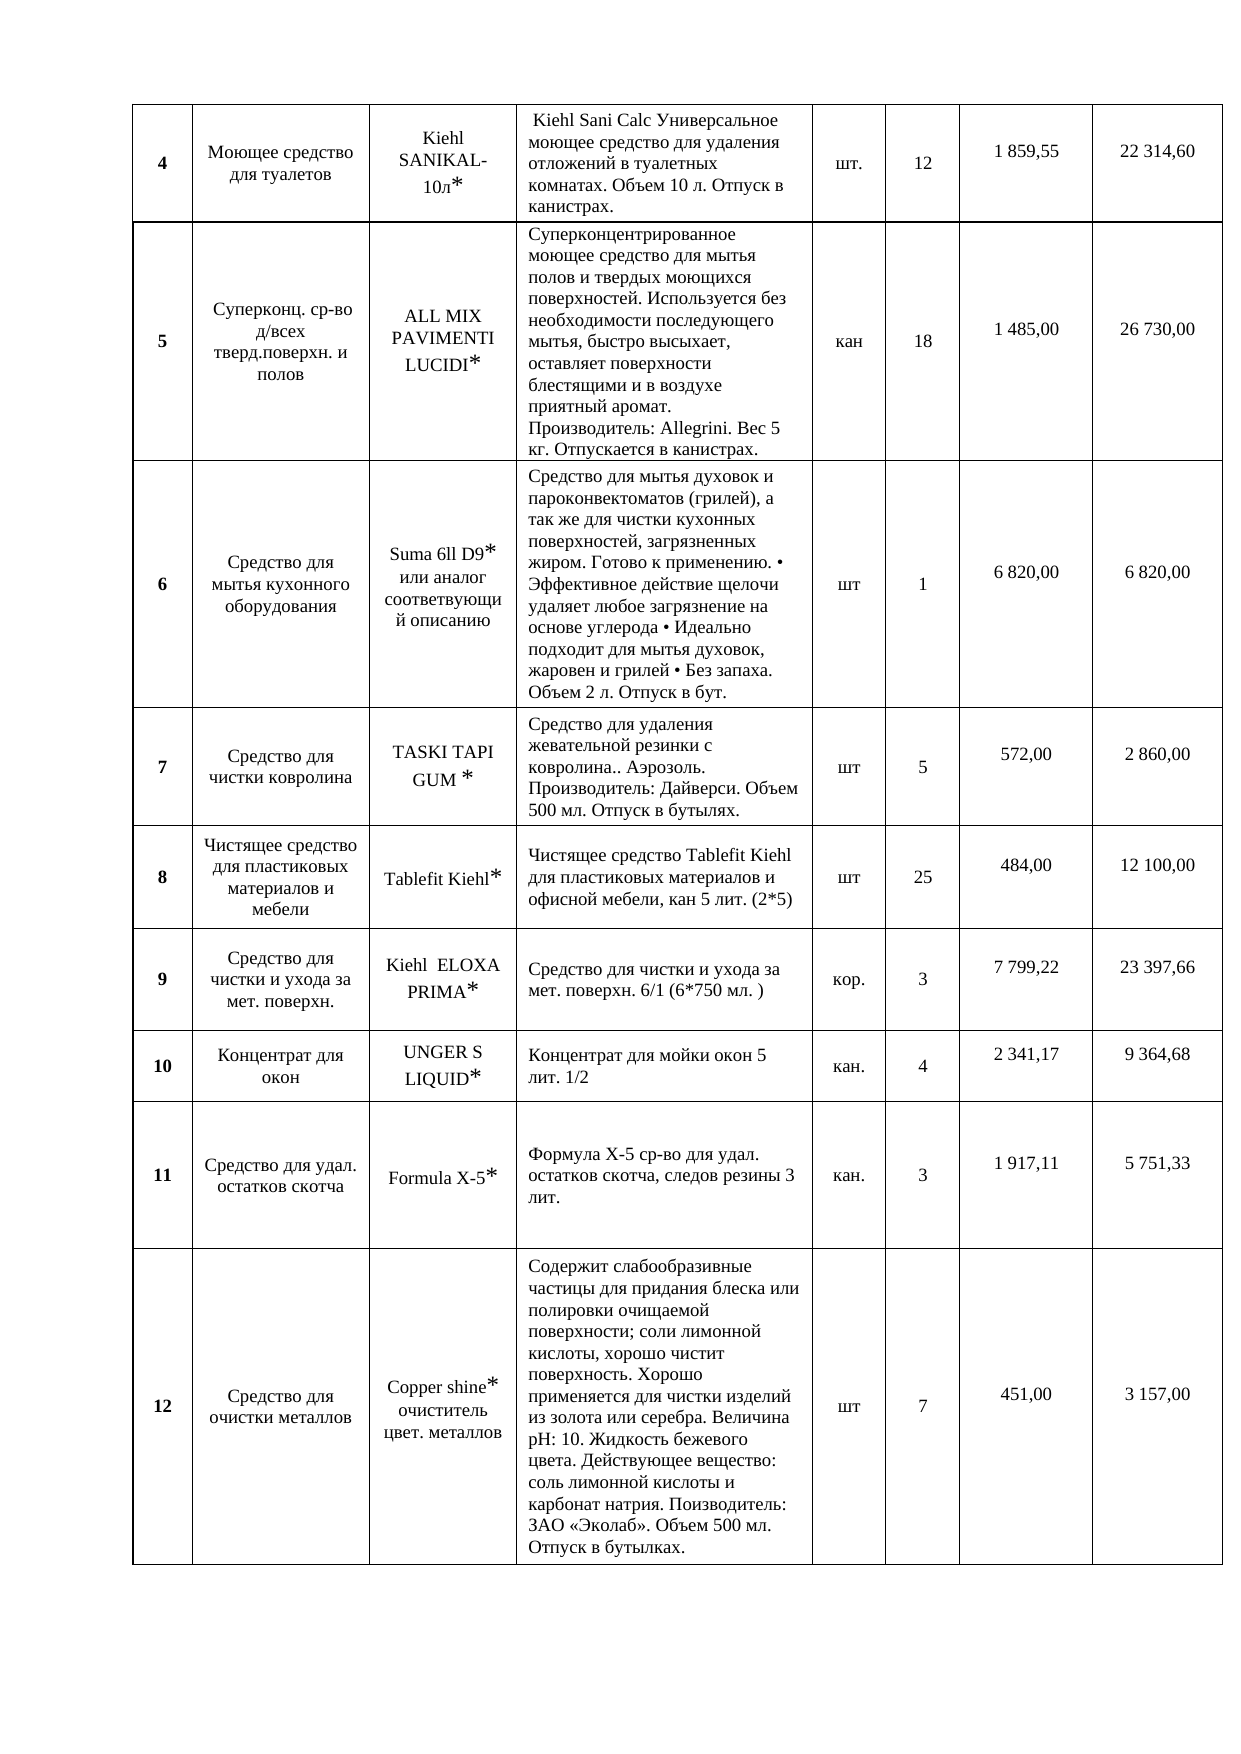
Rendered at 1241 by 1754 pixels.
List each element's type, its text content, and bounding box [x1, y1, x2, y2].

table_cell шт. [813, 105, 885, 221]
table_cell 8 [134, 826, 192, 927]
table_cell кан [813, 223, 885, 460]
table_cell 5 751,33 [1093, 1102, 1222, 1248]
table_cell Copper shine* очиститель цвет. металлов [370, 1249, 516, 1563]
table_cell 4 [133, 105, 192, 221]
table_cell 1 859,55 [960, 105, 1092, 221]
table_cell Чистящее средство для пластиковых материалов и мебели [193, 826, 369, 927]
table_cell шт [813, 461, 885, 707]
table_cell шт [813, 826, 885, 927]
table_cell Суперконцентрированное моющее средство для мытья полов и твердых моющихся поверхностей. Используется без необходимости последующего мытья, быстро высыхает, оставляет поверхности блестящими и в воздухе приятный аромат. Производитель: Allegrini. Вес 5 кг. Отпускается в канистрах. [517, 223, 812, 460]
table_cell шт [813, 1249, 885, 1563]
table_cell Средство для удал. остатков скотча [193, 1102, 369, 1248]
table_cell 4 [886, 1031, 959, 1101]
table_cell 6 820,00 [960, 461, 1092, 707]
table_cell 572,00 [960, 708, 1092, 825]
table_cell 7 [134, 708, 192, 825]
table_cell 25 [886, 826, 959, 927]
table_cell Kiehl Sani Calc Универсальное моющее средство для удаления отложений в туалетных комнатах. Объем 10 л. Отпуск в канистрах. [517, 105, 812, 221]
table_cell 6 [134, 461, 192, 707]
table_cell Formula X-5* [370, 1102, 516, 1248]
table_cell Концентрат для мойки окон 5 лит. 1/2 [517, 1031, 812, 1101]
table_cell Средство для мытья духовок и пароконвектоматов (грилей), а так же для чистки кухонных поверхностей, загрязненных жиром. Готово к применению. • Эффективное действие щелочи удаляет любое загрязнение на основе углерода • Идеально подходит для мытья духовок, жаровен и грилей • Без запаха. Объем 2 л. Отпуск в бут. [517, 461, 812, 707]
table_cell TASKI TAPI GUM * [370, 708, 516, 825]
table_cell 22 314,60 [1093, 105, 1222, 221]
table_cell 484,00 [960, 826, 1092, 927]
table_cell 2 341,17 [960, 1031, 1092, 1101]
table_cell Средство для чистки и ухода за мет. поверхн. 6/1 (6*750 мл. ) [517, 929, 812, 1029]
table_cell кан. [813, 1031, 885, 1101]
table_cell 12 [886, 105, 959, 221]
table_cell 12 [134, 1249, 192, 1563]
table_cell 5 [134, 223, 192, 460]
table_cell UNGER S LIQUID* [370, 1031, 516, 1101]
table_cell 11 [134, 1102, 192, 1248]
table_cell Формула Х-5 ср-во для удал. остатков скотча, следов резины 3 лит. [517, 1102, 812, 1248]
table_cell 1 [886, 461, 959, 707]
table_cell 2 860,00 [1093, 708, 1222, 825]
table_cell шт [813, 708, 885, 825]
table_cell 3 [886, 929, 959, 1029]
table_cell Kiehl SANIKAL-10л* [370, 105, 516, 221]
table_cell Содержит слабообразивные частицы для придания блеска или полировки очищаемой поверхности; соли лимонной кислоты, хорошо чистит поверхность. Хорошо применяется для чистки изделий из золота или серебра. Величина рН: 10. Жидкость бежевого цвета. Действующее вещество: соль лимонной кислоты и карбонат натрия. Поизводитель: ЗАО «Эколаб». Объем 500 мл. Отпуск в бутылках. [517, 1249, 812, 1563]
table_cell 9 [134, 929, 192, 1029]
table_cell 3 [886, 1102, 959, 1248]
table_cell 12 100,00 [1093, 826, 1222, 927]
table_cell 26 730,00 [1093, 223, 1222, 460]
table_cell 6 820,00 [1093, 461, 1222, 707]
table_cell кор. [813, 929, 885, 1029]
table_cell Средство для чистки ковролина [193, 708, 369, 825]
table_cell 10 [134, 1031, 192, 1101]
table_cell Средство для мытья кухонного оборудования [193, 461, 369, 707]
table_cell ALL MIX PAVIMENTI LUCIDI* [370, 223, 516, 460]
table_cell Tablefit Kiehl* [370, 826, 516, 927]
table_cell 5 [886, 708, 959, 825]
table_cell 1 917,11 [960, 1102, 1092, 1248]
table_cell Концентрат для окон [193, 1031, 369, 1101]
table_cell кан. [813, 1102, 885, 1248]
table_cell 9 364,68 [1093, 1031, 1222, 1101]
table_cell 7 [886, 1249, 959, 1563]
table_cell Суперконц. ср-во д/всех тверд.поверхн. и полов [193, 223, 369, 460]
table_cell 1 485,00 [960, 223, 1092, 460]
table_cell Suma 6ll D9* или аналог соответвующий описанию [370, 461, 516, 707]
table_cell Средство для очистки металлов [193, 1249, 369, 1563]
table_cell Средство для чистки и ухода за мет. поверхн. [193, 929, 369, 1029]
table_cell Моющее средство для туалетов [193, 105, 369, 221]
table_cell Kiehl ELOXA PRIMA* [370, 929, 516, 1029]
table_cell Средство для удаления жевательной резинки с ковролина.. Аэрозоль. Производитель: Дайверси. Объем 500 мл. Отпуск в бутылях. [517, 708, 812, 825]
table_cell 451,00 [960, 1249, 1092, 1563]
table_cell 23 397,66 [1093, 929, 1222, 1029]
table_cell Чистящее средство Tablefit Kiehl для пластиковых материалов и офисной мебели, кан 5 лит. (2*5) [517, 826, 812, 927]
table_cell 18 [886, 223, 959, 460]
table_cell 3 157,00 [1093, 1249, 1222, 1563]
table_cell 7 799,22 [960, 929, 1092, 1029]
